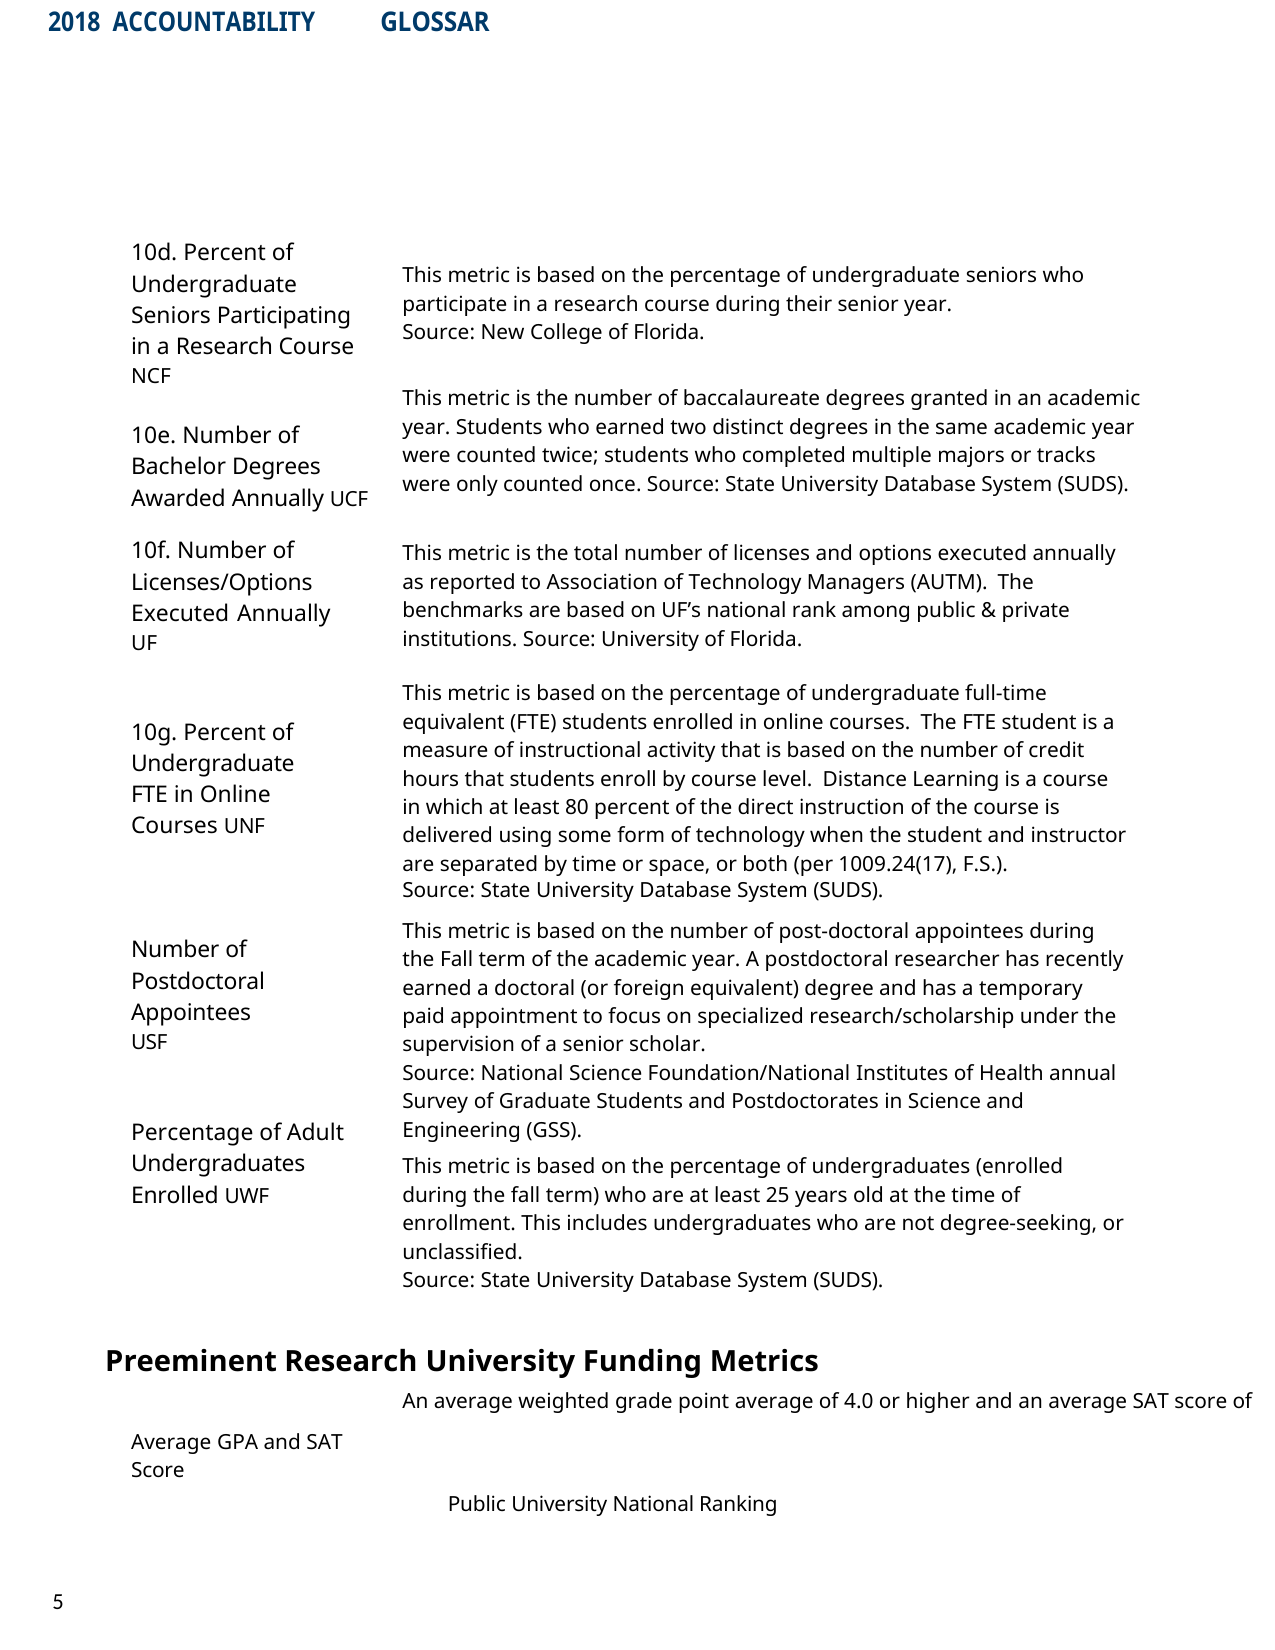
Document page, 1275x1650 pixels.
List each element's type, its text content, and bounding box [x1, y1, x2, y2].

text This metric is based on the percentage of undergraduate seniors who participate in a research course during their senior year. [402, 261, 1148, 317]
text Source: New College of Florida. [402, 317, 1254, 346]
text USF [131, 1027, 358, 1056]
text Number of Postdoctoral Appointees [131, 933, 358, 1027]
text An average weighted grade point average of 4.0 or higher and an average SAT score of [402, 1386, 1254, 1414]
text This metric is based on the percentage of undergraduate full‐time equivalent (FTE) students enrolled in online courses. The FTE student is a measure of instructional activity that is based on the number of credit hours that students enroll by course level. Distance Learning is a course in which at least 80 percent of the direct instruction of the course is delivered using some form of technology when the student and instructor are separated by time or space, or both (per 1009.24(17), F.S.). [402, 678, 1127, 877]
text 10f. Number of Licenses/Options Executed Annually UF [131, 534, 340, 657]
text 10e. Number of Bachelor Degrees Awarded Annually UCF [131, 419, 374, 513]
text Source: State University Database System (SUDS). [402, 877, 1254, 903]
text This metric is the total number of licenses and options executed annually as reported to Association of Technology Managers (AUTM). The benchmarks are based on UF’s national rank among public & private institutions. Source: University of Florida. [402, 538, 1124, 652]
text 10g. Percent of Undergraduate FTE in Online Courses UNF [131, 716, 307, 841]
text This metric is the number of baccalaureate degrees granted in an academic year. Students who earned two distinct degrees in the same academic year were counted twice; students who completed multiple majors or tracks were only counted once. Source: State University Database System (SUDS). [402, 383, 1148, 497]
text Public University National Ranking [448, 1489, 1254, 1518]
text 10d. Percent of Undergraduate Seniors Participating in a Research Course NCF [131, 236, 374, 390]
text Source: State University Database System (SUDS). [402, 1266, 1254, 1294]
text Average GPA and SAT Score [131, 1427, 358, 1484]
text This metric is based on the percentage of undergraduates (enrolled during the fall term) who are at least 25 years old at the time of enrollment. This includes undergraduates who are not degree‐seeking, or unclassified. [402, 1152, 1127, 1265]
text Percentage of Adult Undergraduates Enrolled UWF [131, 1116, 358, 1210]
text Source: National Science Foundation/National Institutes of Health annual Survey of Graduate Students and Postdoctorates in Science and Engineering (GSS). [402, 1058, 1127, 1143]
subtitle Preeminent Research University Funding Metrics [105, 1340, 1254, 1380]
text This metric is based on the number of post‐doctoral appointees during the Fall term of the academic year. A postdoctoral researcher has recently earned a doctoral (or foreign equivalent) degree and has a temporary paid appointment to focus on specialized research/scholarship under the supervision of a senior scholar. [402, 916, 1127, 1058]
